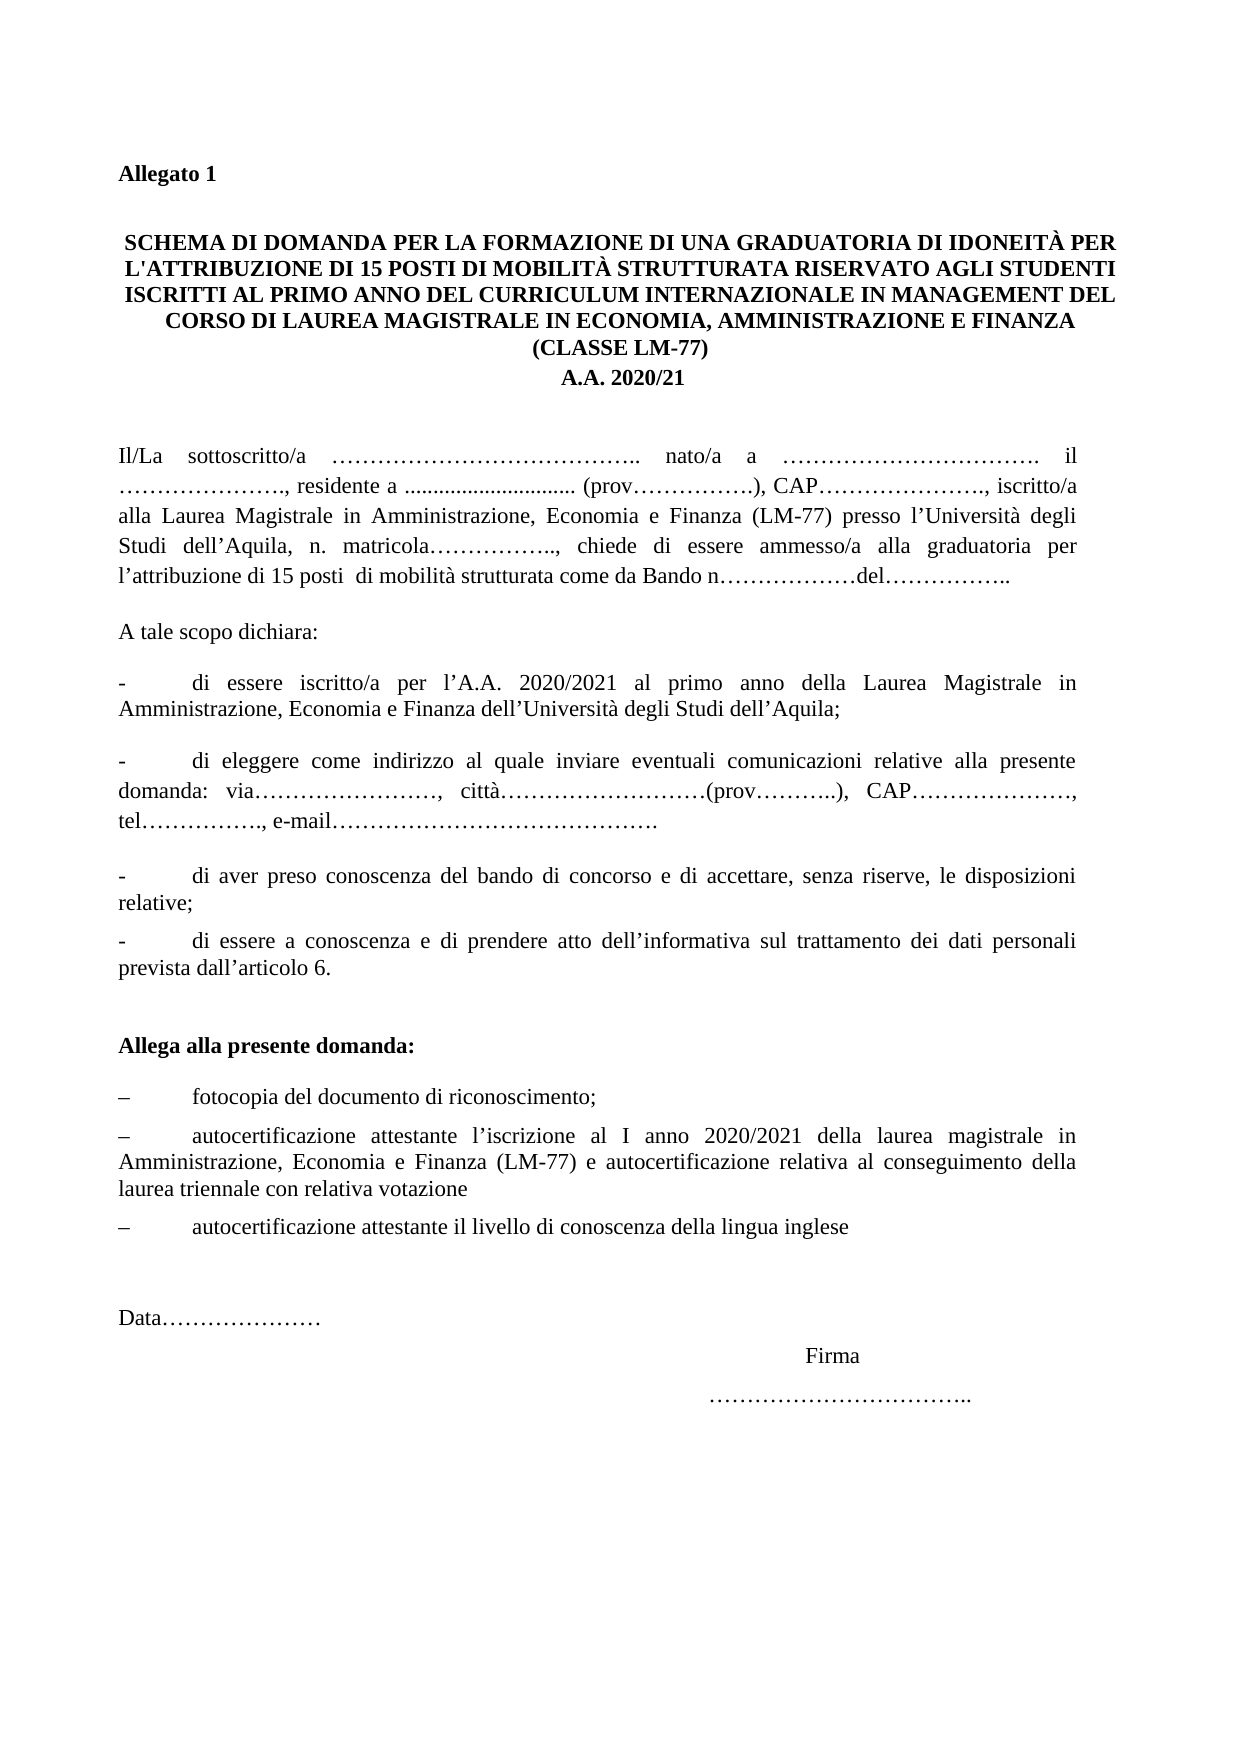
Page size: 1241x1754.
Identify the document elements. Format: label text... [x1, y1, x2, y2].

text …………………………….. [118, 1381, 1078, 1408]
text Il/La sottoscritto/a ………………………………….. nato/a a ……………………………. il …………………., residente a .............................. (prov…………….), CAP…………………., iscritto/a alla Laurea Magistrale in Amministrazione, Economia e Finanza (LM-77) presso l’Università degli Studi dell’Aquila, n. matricola…………….., chiede di essere ammesso/a alla graduatoria per l’attribuzione di 15 posti di mobilità strutturata come da Bando n………………del…………….. [118, 442, 1078, 589]
text Allega alla presente domanda: [118, 1032, 1078, 1058]
text – autocertificazione attestante il livello di conoscenza della lingua inglese [118, 1213, 1078, 1240]
text A.A. 2020/21 [118, 364, 1122, 390]
text Allegato 1 [118, 160, 1078, 186]
text - di essere a conoscenza e di prendere atto dell’informativa sul trattamento dei dati personali prevista dall’articolo 6. [118, 928, 1078, 980]
text – fotocopia del documento di riconoscimento; [118, 1083, 1078, 1109]
text – autocertificazione attestante l’iscrizione al I anno 2020/2021 della laurea magistrale in Amministrazione, Economia e Finanza (LM-77) e autocertificazione relativa al conseguimento della laurea triennale con relativa votazione [118, 1122, 1078, 1201]
text - di essere iscritto/a per l’A.A. 2020/2021 al primo anno della Laurea Magistrale in Amministrazione, Economia e Finanza dell’Università degli Studi dell’Aquila; [118, 669, 1078, 722]
text A tale scopo dichiara: [118, 618, 1078, 644]
text Firma [118, 1342, 1078, 1369]
text - di eleggere come indirizzo al quale inviare eventuali comunicazioni relative alla presente domanda: via……………………, città………………………(prov………..), CAP…………………, tel……………., e-mail……………………………………. [118, 747, 1078, 833]
text Data………………… [118, 1304, 1078, 1330]
text SCHEMA DI DOMANDA PER LA FORMAZIONE DI UNA GRADUATORIA DI IDONEITÀ PER L'ATTRIBUZIONE DI 15 POSTI DI MOBILITÀ STRUTTURATA RISERVATO AGLI STUDENTI ISCRITTI AL PRIMO ANNO DEL CURRICULUM INTERNAZIONALE IN MANAGEMENT DEL CORSO DI LAUREA MAGISTRALE IN ECONOMIA, AMMINISTRAZIONE E FINANZA (CLASSE LM-77) [118, 229, 1122, 360]
text - di aver preso conoscenza del bando di concorso e di accettare, senza riserve, le disposizioni relative; [118, 862, 1078, 915]
